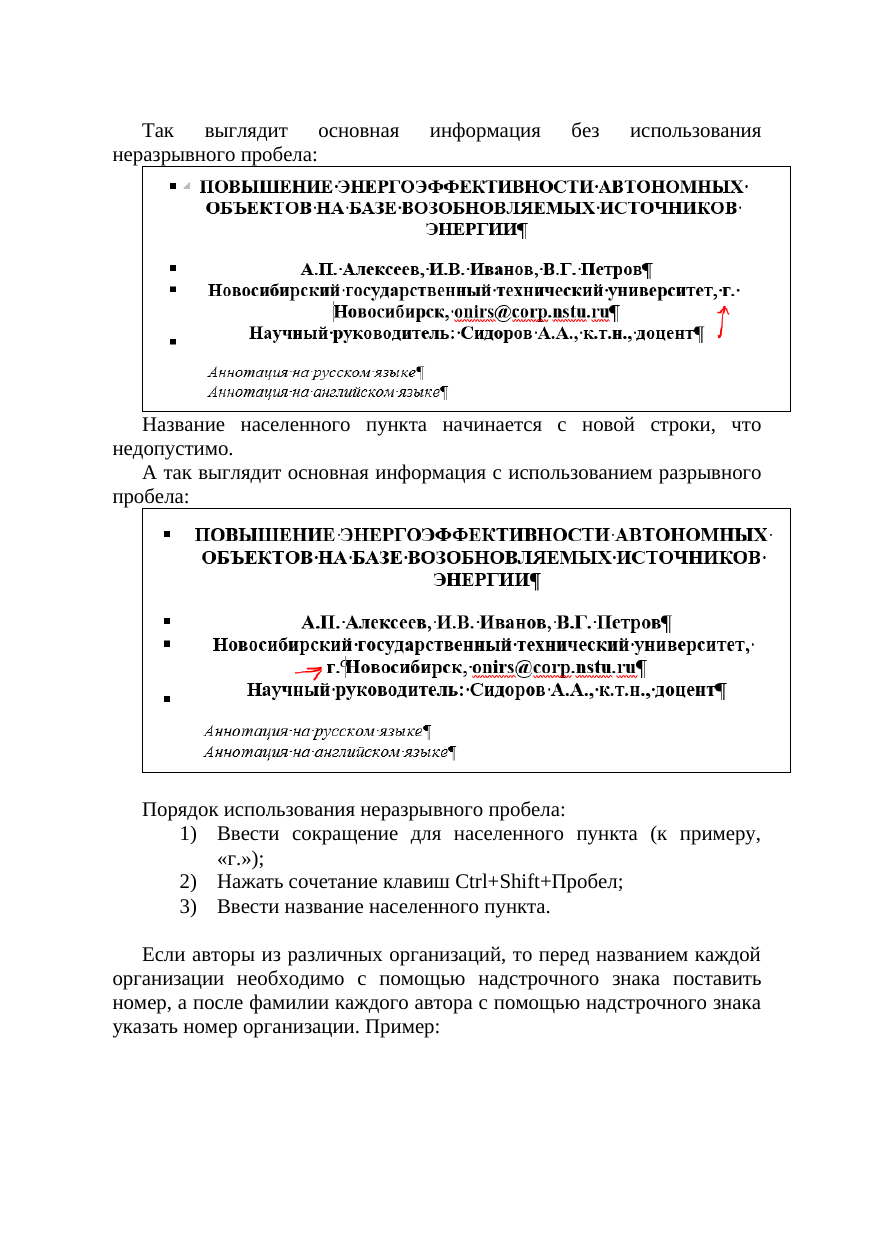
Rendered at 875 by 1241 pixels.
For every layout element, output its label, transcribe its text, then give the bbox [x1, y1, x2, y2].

picture [143, 167, 790, 411]
text А так выглядит основная информация с использованием разрывного пробела: [112, 460, 762, 508]
list Ввести название населенного пункта. [179, 893, 762, 918]
list Ввести сокращение для населенного пункта (к примеру, «г.»); [179, 821, 762, 869]
text Порядок использования неразрывного пробела: [112, 797, 762, 821]
text Если авторы из различных организаций, то перед названием каждой организации необходимо с помощью надстрочного знака поставить номер, а после фамилии каждого автора с помощью надстрочного знака указать номер организации. Пример: [112, 942, 762, 1038]
text Так выглядит основная информация без использования неразрывного пробела: [112, 118, 762, 166]
text Название населенного пункта начинается с новой строки, что недопустимо. [112, 412, 762, 460]
picture [143, 509, 790, 772]
list Нажать сочетание клавиш Ctrl+Shift+Пробел; [179, 869, 762, 893]
